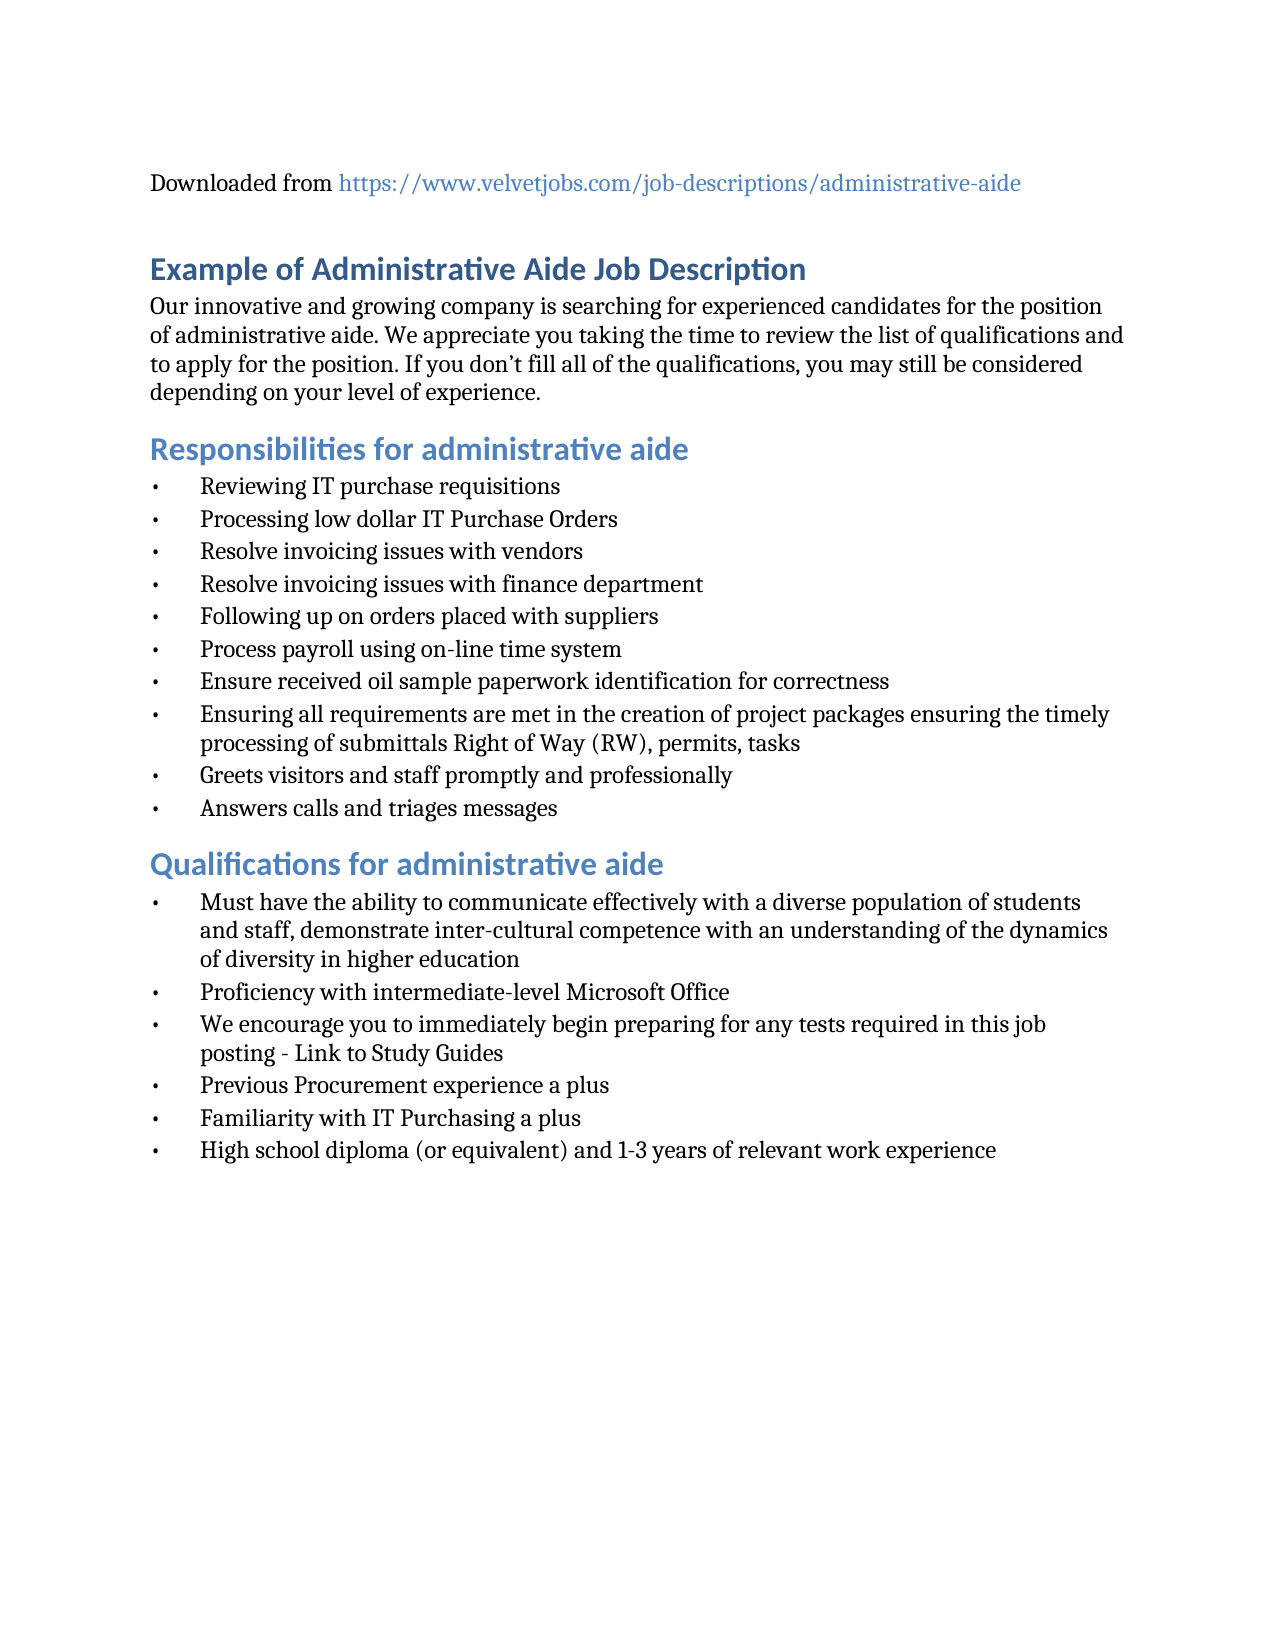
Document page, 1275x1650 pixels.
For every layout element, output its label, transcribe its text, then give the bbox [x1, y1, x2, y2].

subtitle Responsibilities for administrative aide [150, 428, 1125, 468]
list Ensure received oil sample paperwork identification for correctness [150, 667, 1125, 696]
list High school diploma (or equivalent) and 1-3 years of relevant work experience [150, 1136, 1125, 1165]
list Proficiency with intermediate-level Microsoft Office [150, 978, 1125, 1006]
list Reviewing IT purchase requisitions [150, 472, 1125, 501]
list Familiarity with IT Purchasing a plus [150, 1104, 1125, 1133]
list Ensuring all requirements are met in the creation of project packages ensuring the timely processing of submittals Right of Way (RW), permits, tasks [150, 700, 1125, 757]
text Downloaded from https://www.velvetjobs.com/job-descriptions/administrative-aide [150, 169, 1125, 197]
list Answers calls and triages messages [150, 793, 1125, 822]
list Greets visitors and staff promptly and professionally [150, 761, 1125, 790]
list Process payroll using on-line time system [150, 635, 1125, 663]
list Resolve invoicing issues with finance department [150, 570, 1125, 598]
list Previous Procurement experience a plus [150, 1071, 1125, 1100]
list Processing low dollar IT Purchase Orders [150, 505, 1125, 533]
subtitle Qualifications for administrative aide [150, 843, 1125, 884]
list Must have the ability to communicate effectively with a diverse population of students and staff, demonstrate inter-cultural competence with an understanding of the dynamics of diversity in higher education [150, 888, 1125, 974]
list Following up on orders placed with suppliers [150, 602, 1125, 631]
text Our innovative and growing company is searching for experienced candidates for the position of administrative aide. We appreciate you taking the time to review the list of qualifications and to apply for the position. If you don’t fill all of the qualifications, you may still be considered depending on your level of experience. [150, 292, 1125, 407]
subtitle Example of Administrative Aide Job Description [150, 247, 1125, 288]
list We encourage you to immediately begin preparing for any tests required in this job posting - Link to Study Guides [150, 1010, 1125, 1068]
list Resolve invoicing issues with vendors [150, 537, 1125, 566]
